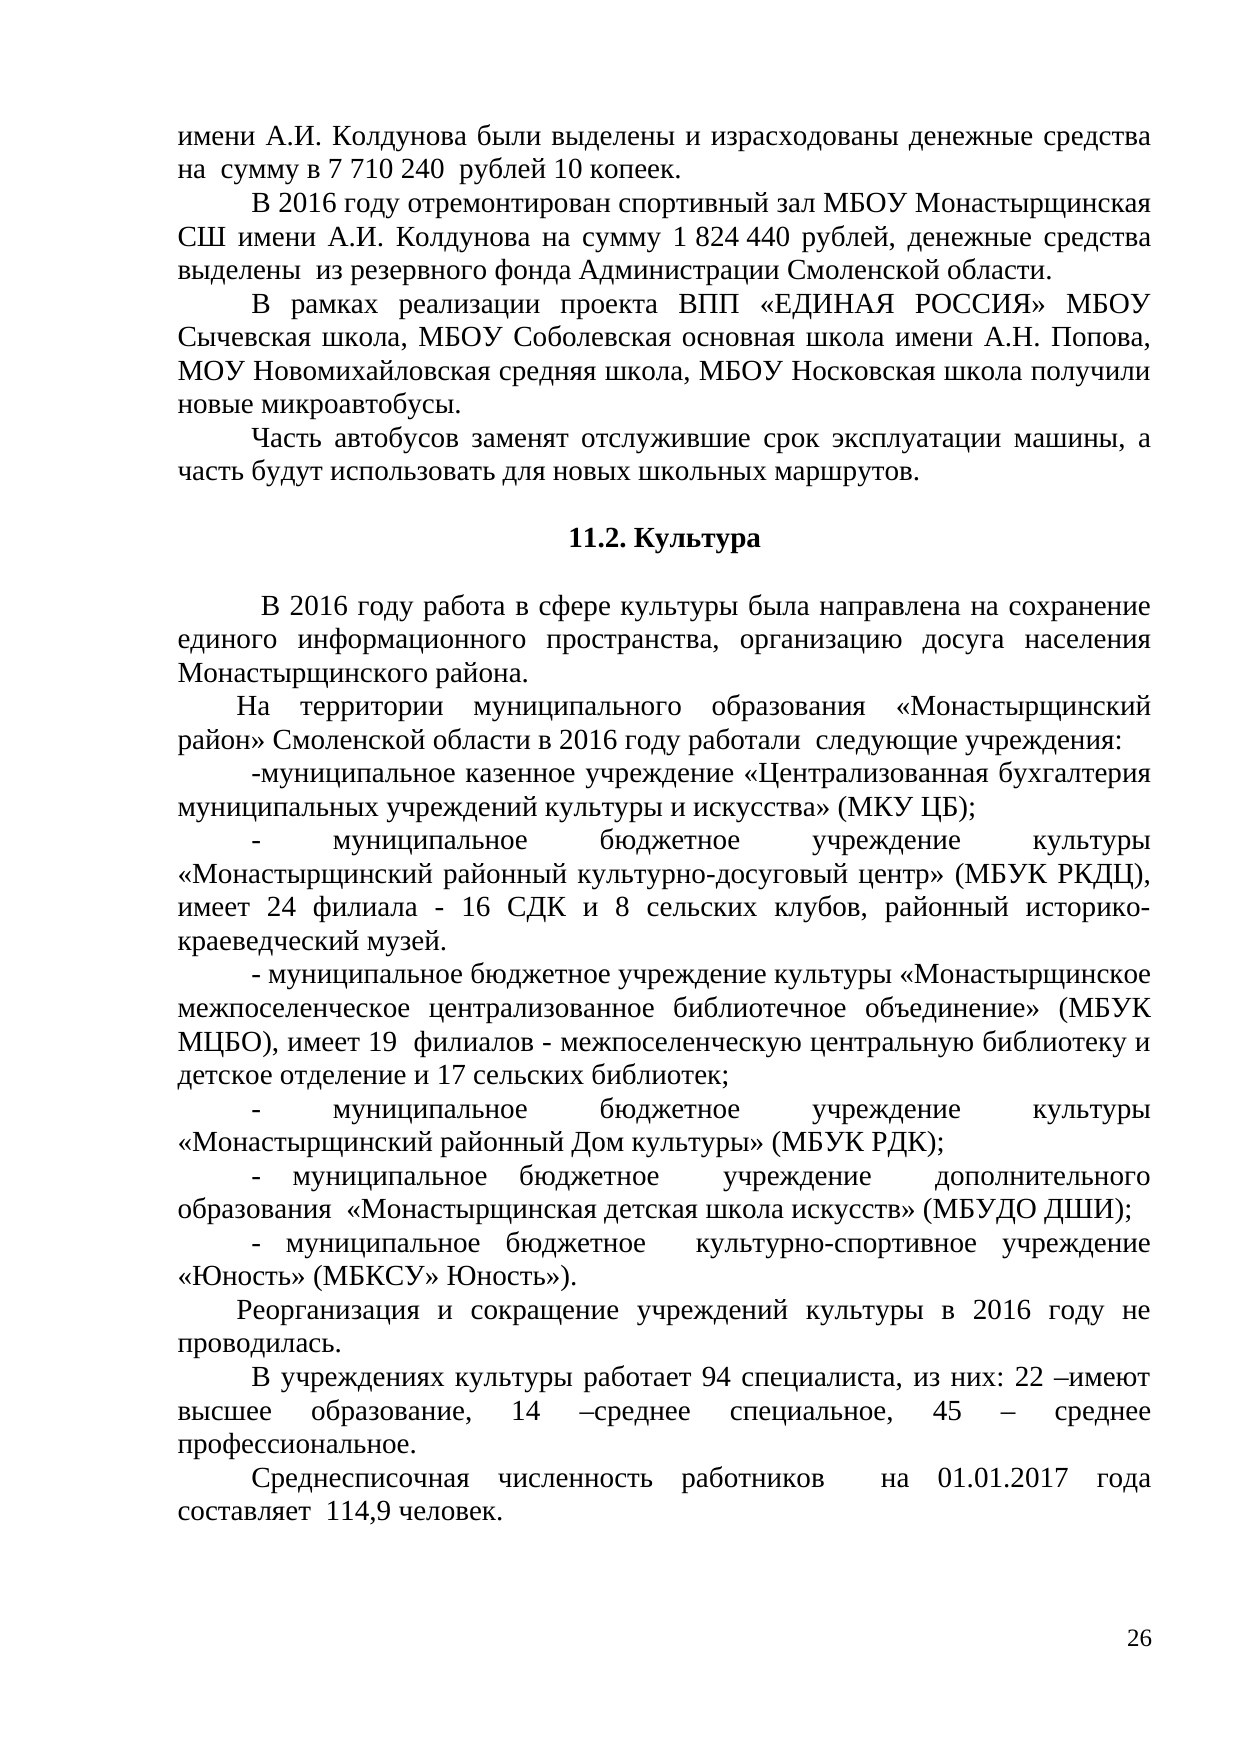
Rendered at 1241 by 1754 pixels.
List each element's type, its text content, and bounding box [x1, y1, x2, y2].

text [177, 118, 1152, 185]
text - муниципальное бюджетное учреждение культуры «Монастырщинский районный Дом культуры» (МБУК РДК); [177, 1091, 1152, 1158]
text На территории муниципального образования «Монастырщинский район» Смоленской области в 2016 году работали следующие учреждения: [177, 688, 1152, 755]
text В 2016 году отремонтирован спортивный зал МБОУ Монастырщинская СШ имени А.И. Колдунова на сумму 1 824 440 рублей, денежные средства выделены из резервного фонда Администрации Смоленской области. [177, 185, 1152, 286]
text Реорганизация и сокращение учреждений культуры в 2016 году не проводилась. [177, 1292, 1152, 1359]
text - муниципальное бюджетное учреждение культуры «Монастырщинское межпоселенческое централизованное библиотечное объединение» (МБУК МЦБО), имеет 19 филиалов - межпоселенческую центральную библиотеку и детское отделение и 17 сельских библиотек; [177, 957, 1152, 1091]
text - муниципальное бюджетное учреждение дополнительного образования «Монастырщинская детская школа искусств» (МБУДО ДШИ); [177, 1158, 1152, 1225]
text Среднесписочная численность работников на 01.01.2017 года составляет 114,9 человек. [177, 1460, 1152, 1527]
text В 2016 году работа в сфере культуры была направлена на сохранение единого информационного пространства, организацию досуга населения Монастырщинского района. [177, 588, 1152, 688]
text - муниципальное бюджетное учреждение культуры «Монастырщинский районный культурно-досуговый центр» (МБУК РКДЦ), имеет 24 филиала - 16 СДК и 8 сельских клубов, районный историко-краеведческий музей. [177, 822, 1152, 957]
text Часть автобусов заменят отслужившие срок эксплуатации машины, а часть будут использовать для новых школьных маршрутов. [177, 420, 1152, 487]
text 11.2. Культура [177, 521, 1152, 554]
text -муниципальное казенное учреждение «Централизованная бухгалтерия муниципальных учреждений культуры и искусства» (МКУ ЦБ); [177, 755, 1152, 822]
text В учреждениях культуры работает 94 специалиста, из них: 22 –имеют высшее образование, 14 –среднее специальное, 45 – среднее профессиональное. [177, 1359, 1152, 1460]
text В рамках реализации проекта ВПП «ЕДИНАЯ РОССИЯ» МБОУ Сычевская школа, МБОУ Соболевская основная школа имени А.Н. Попова, МОУ Новомихайловская средняя школа, МБОУ Носковская школа получили новые микроавтобусы. [177, 286, 1152, 420]
text - муниципальное бюджетное культурно-спортивное учреждение «Юность» (МБКСУ» Юность»). [177, 1225, 1152, 1292]
